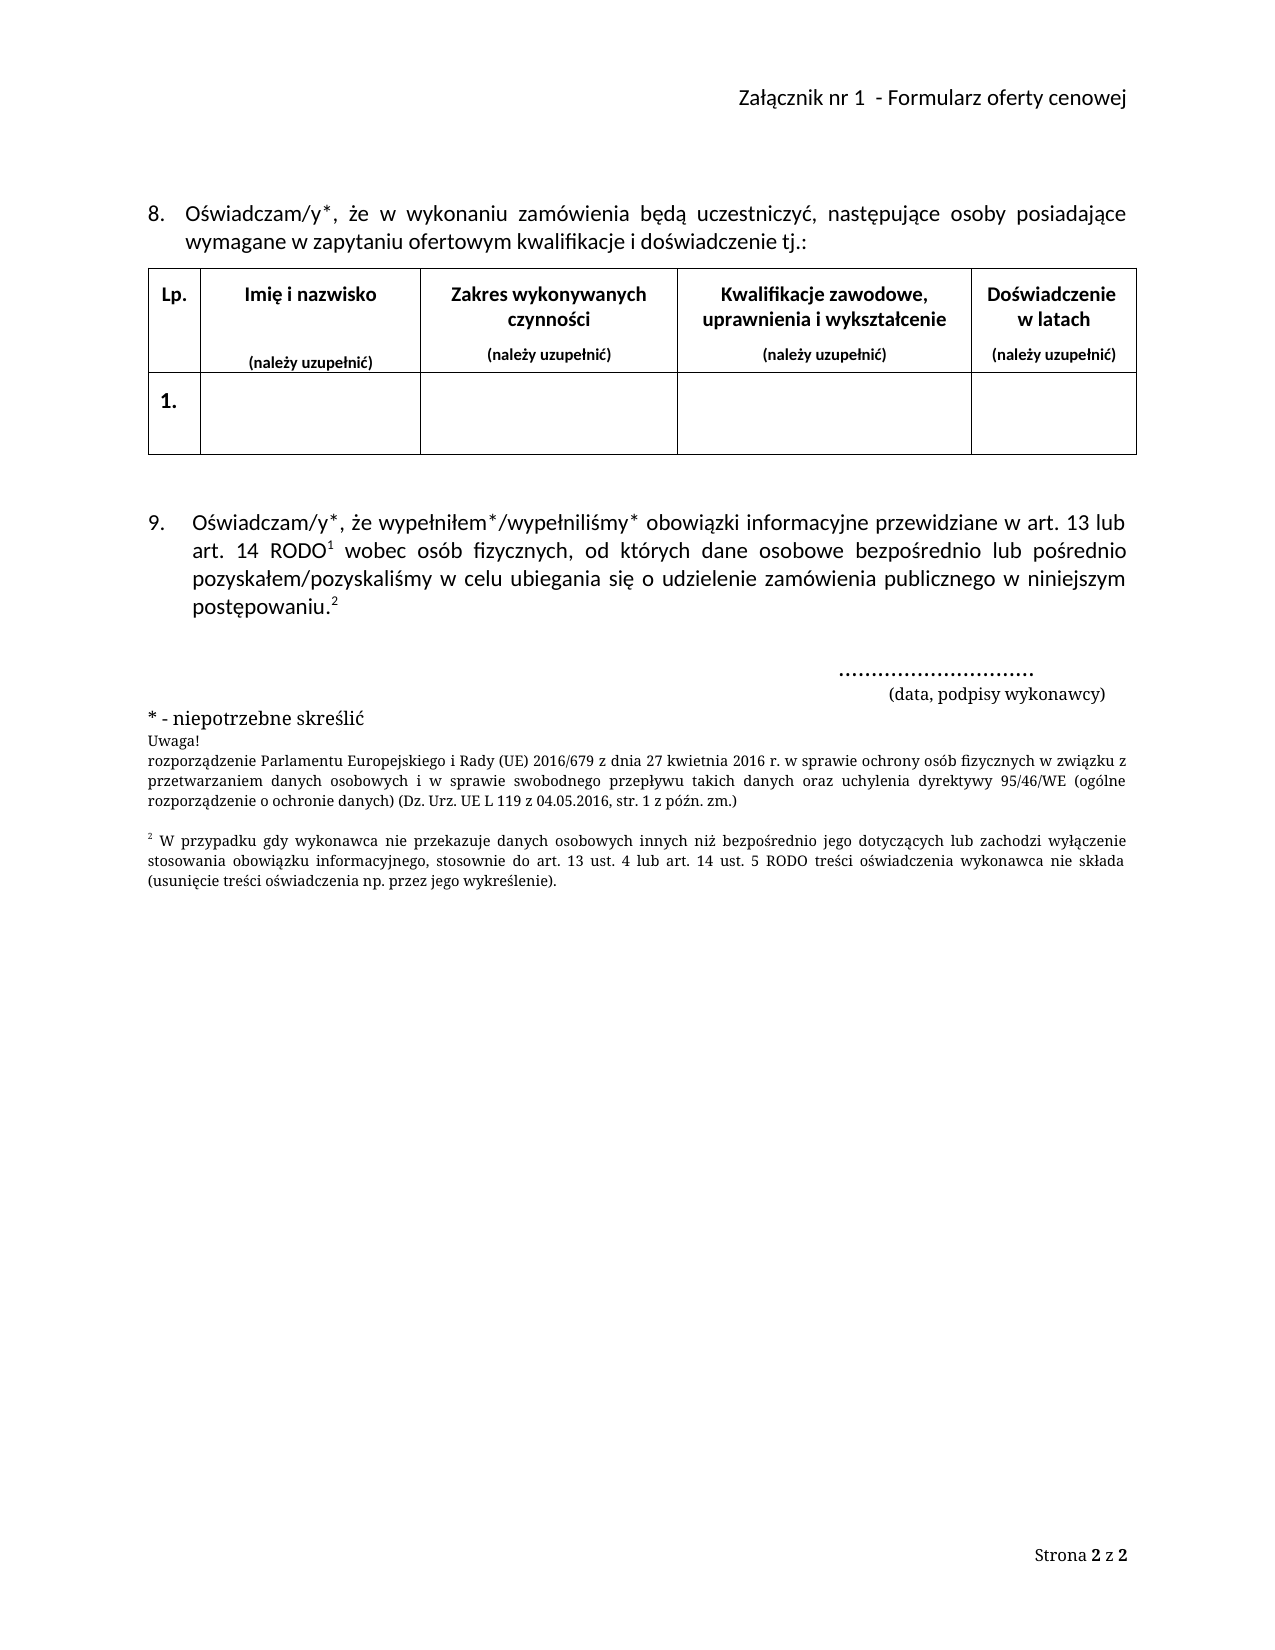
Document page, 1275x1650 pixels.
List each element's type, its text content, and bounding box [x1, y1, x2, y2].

text rozporządzenie Parlamentu Europejskiego i Rady (UE) 2016/679 z dnia 27 kwietnia 2016 r. w sprawie ochrony osób fizycznych w związku z przetwarzaniem danych osobowych i w sprawie swobodnego przepływu takich danych oraz uchylenia dyrektywy 95/46/WE (ogólne rozporządzenie o ochronie danych) (Dz. Urz. UE L 119 z 04.05.2016, str. 1 z późn. zm.) [148, 751, 1127, 811]
table_header Zakres wykonywanych czynności (należy uzupełnić) [421, 269, 677, 372]
table_header Imię i nazwisko (należy uzupełnić) [201, 269, 420, 372]
table_cell [201, 373, 420, 454]
text * - niepotrzebne skreślić [148, 706, 1127, 731]
table_cell [421, 373, 677, 454]
text Uwaga! [148, 731, 1127, 751]
table_cell [972, 373, 1136, 454]
table_cell [678, 373, 971, 454]
list Oświadczam/y*, że w wykonaniu zamówienia będą uczestniczyć, następujące osoby posiadające wymagane w zapytaniu ofertowym kwalifikacje i doświadczenie tj.: [148, 199, 1127, 255]
list Oświadczam/y*, że wypełniłem*/wypełniliśmy* obowiązki informacyjne przewidziane w art. 13 lub art. 14 RODO1 wobec osób fizycznych, od których dane osobowe bezpośrednio lub pośrednio pozyskałem/pozyskaliśmy w celu ubiegania się o udzielenie zamówienia publicznego w niniejszym postępowaniu.2 [148, 508, 1127, 620]
text ………………………… (data, podpisy wykonawcy) [148, 652, 1122, 706]
table_header Kwalifikacje zawodowe, uprawnienia i wykształcenie (należy uzupełnić) [678, 269, 971, 372]
table_header Lp. [149, 269, 200, 372]
table_header Doświadczenie w latach (należy uzupełnić) [972, 269, 1136, 372]
table_cell 1. [149, 373, 200, 454]
text 2 W przypadku gdy wykonawca nie przekazuje danych osobowych innych niż bezpośrednio jego dotyczących lub zachodzi wyłączenie stosowania obowiązku informacyjnego, stosownie do art. 13 ust. 4 lub art. 14 ust. 5 RODO treści oświadczenia wykonawca nie składa (usunięcie treści oświadczenia np. przez jego wykreślenie). [148, 831, 1127, 890]
